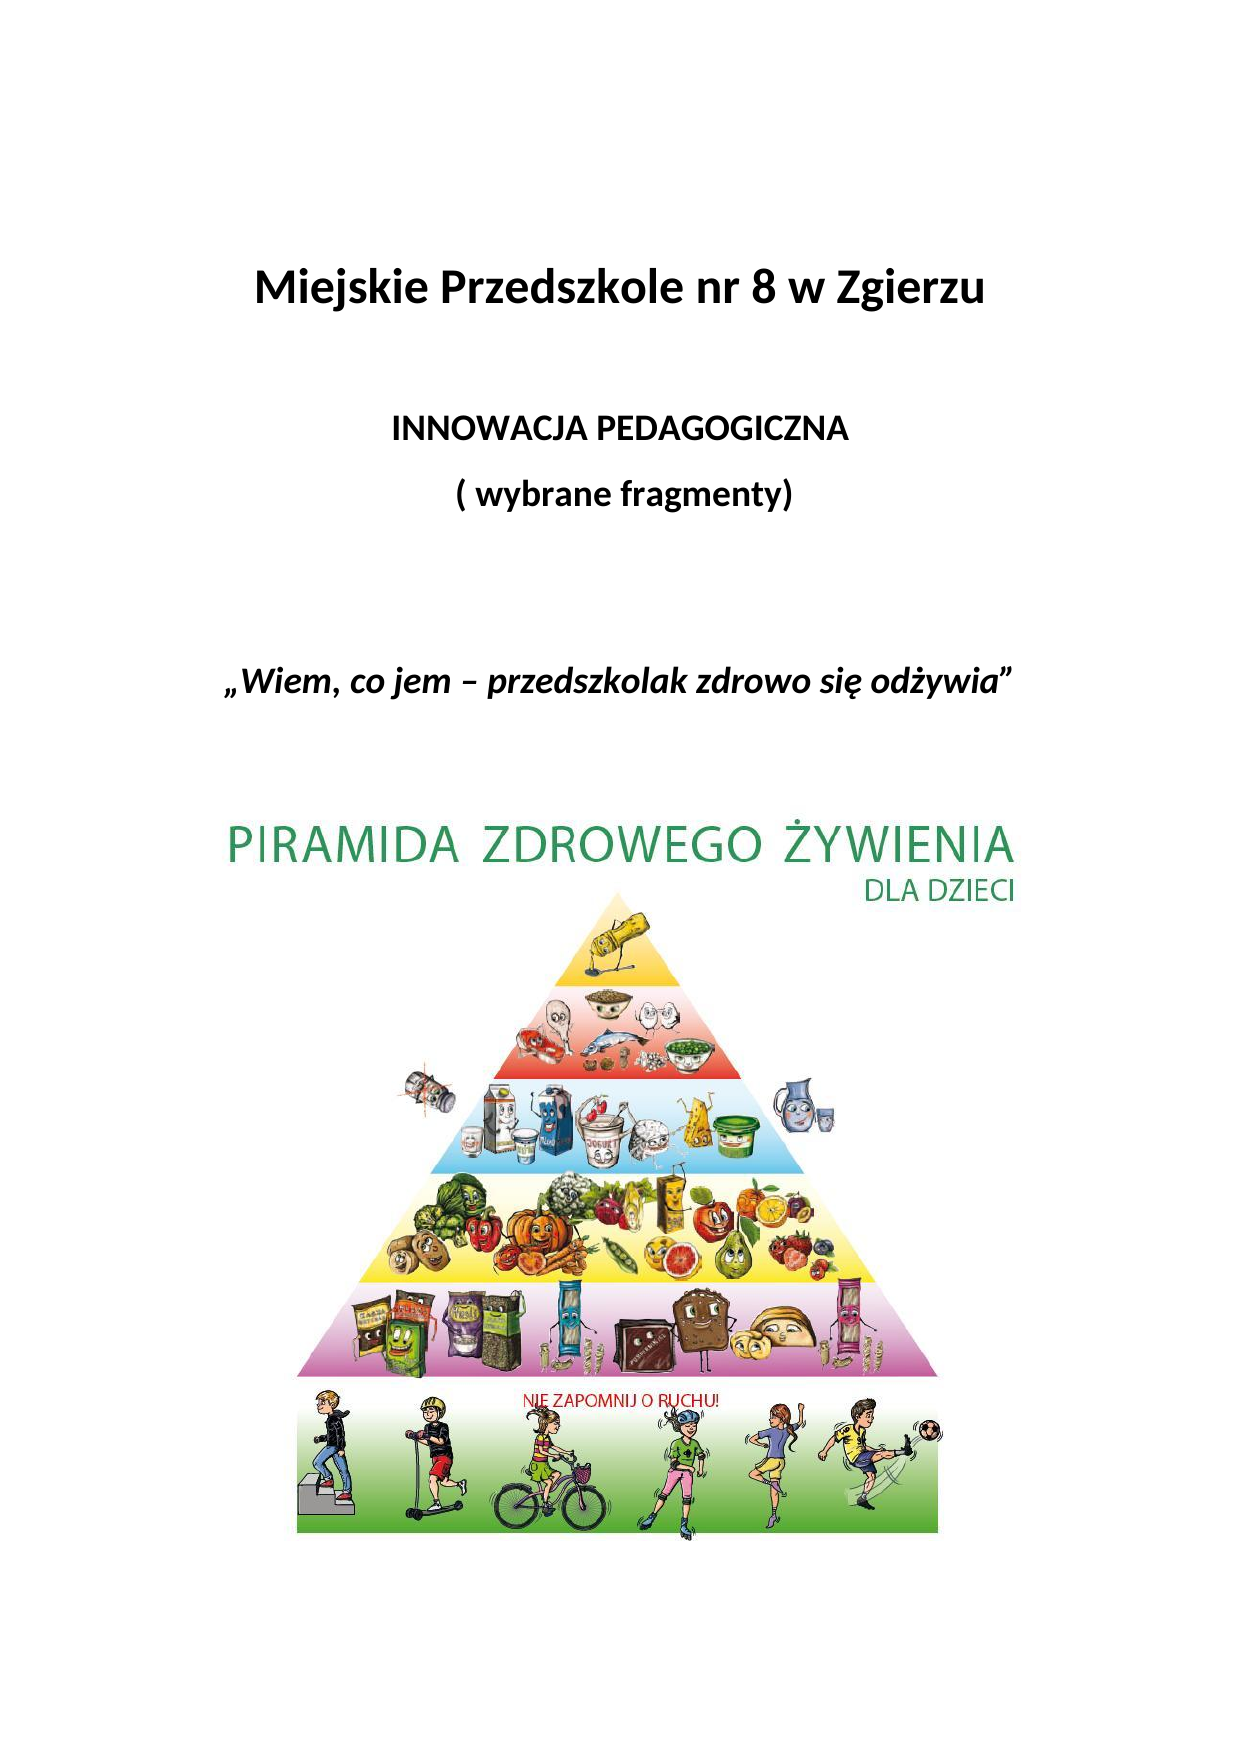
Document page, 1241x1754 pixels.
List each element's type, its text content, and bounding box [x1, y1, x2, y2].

text Miejskie Przedszkole nr 8 w Zgierzu [148, 255, 1093, 316]
text INNOWACJA PEDAGOGICZNA [148, 404, 1093, 449]
picture [192, 789, 1049, 1541]
text ( wybrane fragmenty) [148, 470, 1093, 516]
text „Wiem, co jem – przedszkolak zdrowo się odżywia” [148, 657, 1093, 703]
